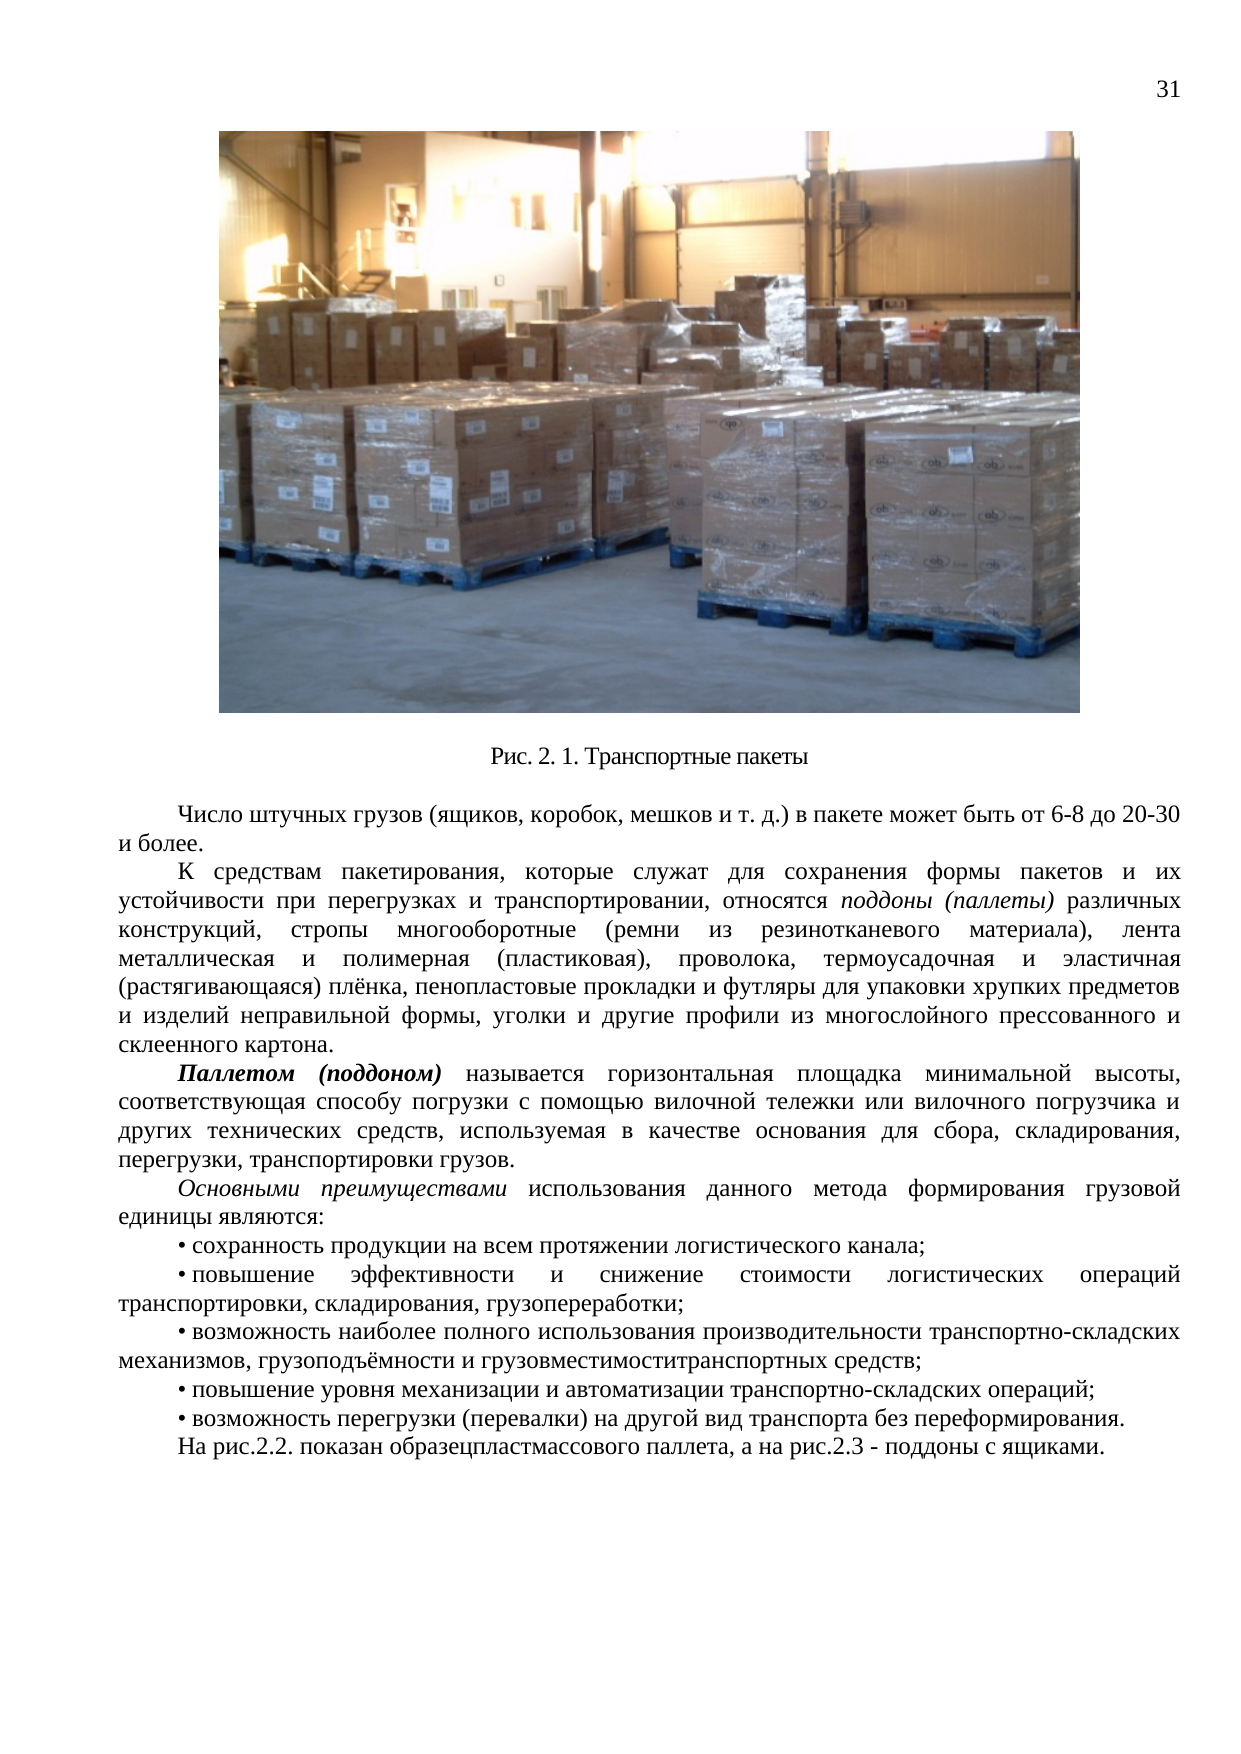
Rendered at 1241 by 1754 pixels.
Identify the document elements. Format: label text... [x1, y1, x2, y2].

list повышение уровня механизации и автоматизации транспортно-складских операций; [118, 1374, 1181, 1403]
text К средствам пакетирования, которые служат для сохранения формы пакетов и их устойчивости при перегрузках и транспортировании, относятся поддоны (паллеты) различных конструкций, стропы многооборотные (ремни из резинотканевого материала), лента металлическая и полимерная (пластиковая), проволока, термоусадочная и эластичная (растягивающаяся) плёнка, пенопластовые прокладки и футляры для упаковки хрупких предметов и изделий неправильной формы, уголки и другие профили из многослойного прессованного и склеенного картона. [118, 856, 1181, 1058]
list сохранность продукции на всем протяжении логистического канала; [118, 1230, 1181, 1259]
text Основными преимуществами использования данного метода формирования грузовой единицы являются: [118, 1173, 1181, 1230]
text Число штучных грузов (ящиков, коробок, мешков и т. д.) в пакете может быть от 6-8 до 20-30 и более. [118, 799, 1181, 856]
list возможность наиболее полного использования производительности транспортно-складских механизмов, грузоподъёмности и грузовместимоститранспортных средств; [118, 1316, 1181, 1374]
text Рис. 2. 1. Транспортные пакеты [118, 741, 1181, 770]
text На рис.2.2. показан образецпластмассового паллета, а на рис.2.3 - поддоны с ящиками. [118, 1431, 1181, 1460]
text Паллетом (поддоном) называется горизонтальная площадка минимальной высоты, соответствующая способу погрузки с помощью вилочной тележки или вилочного погрузчика и других технических средств, используемая в качестве основания для сбора, складирования, перегрузки, транспортировки грузов. [118, 1058, 1181, 1173]
picture [219, 131, 1080, 713]
list повышение эффективности и снижение стоимости логистических операций транспортировки, складирования, грузопереработки; [118, 1259, 1181, 1316]
list возможность перегрузки (перевалки) на другой вид транспорта без переформирования. [118, 1403, 1181, 1431]
